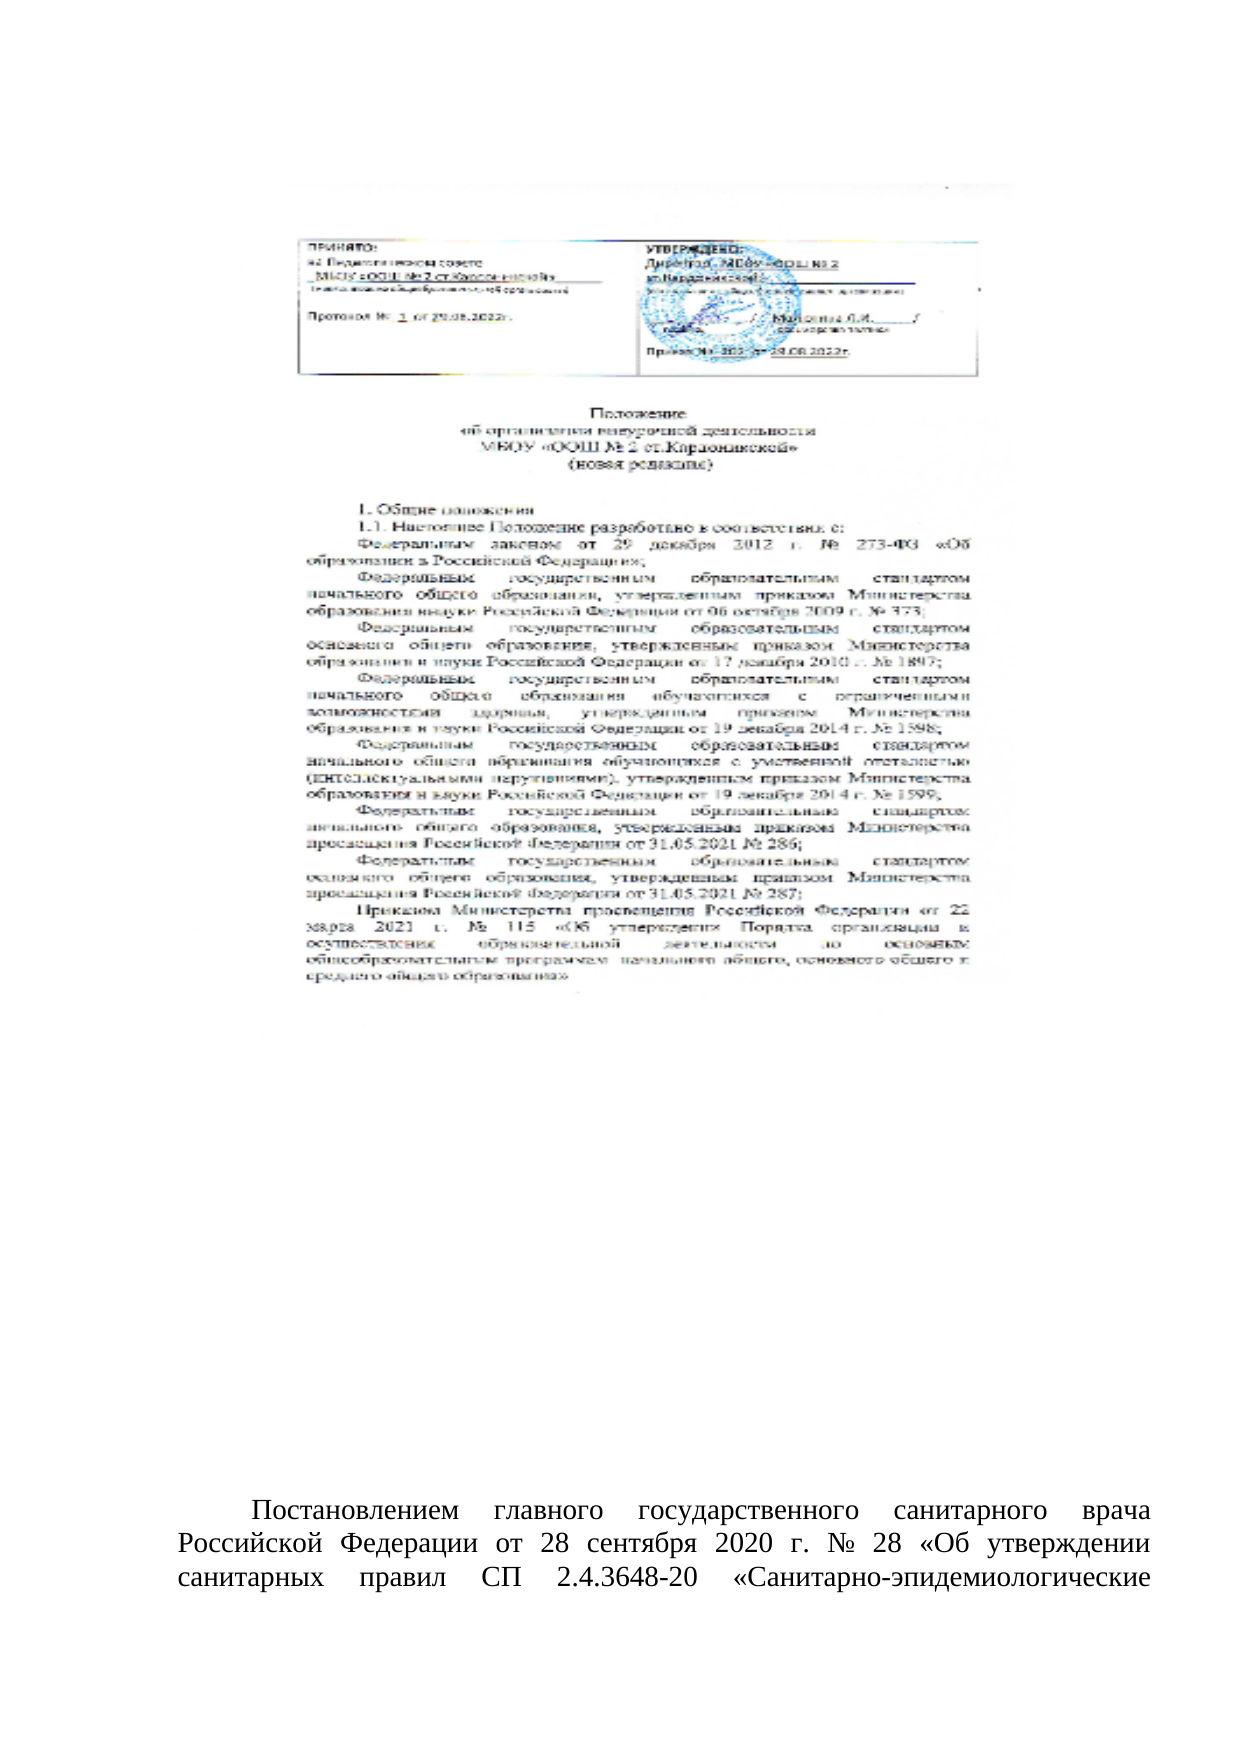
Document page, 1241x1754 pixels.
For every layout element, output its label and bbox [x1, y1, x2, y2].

text [177, 1492, 1152, 1593]
